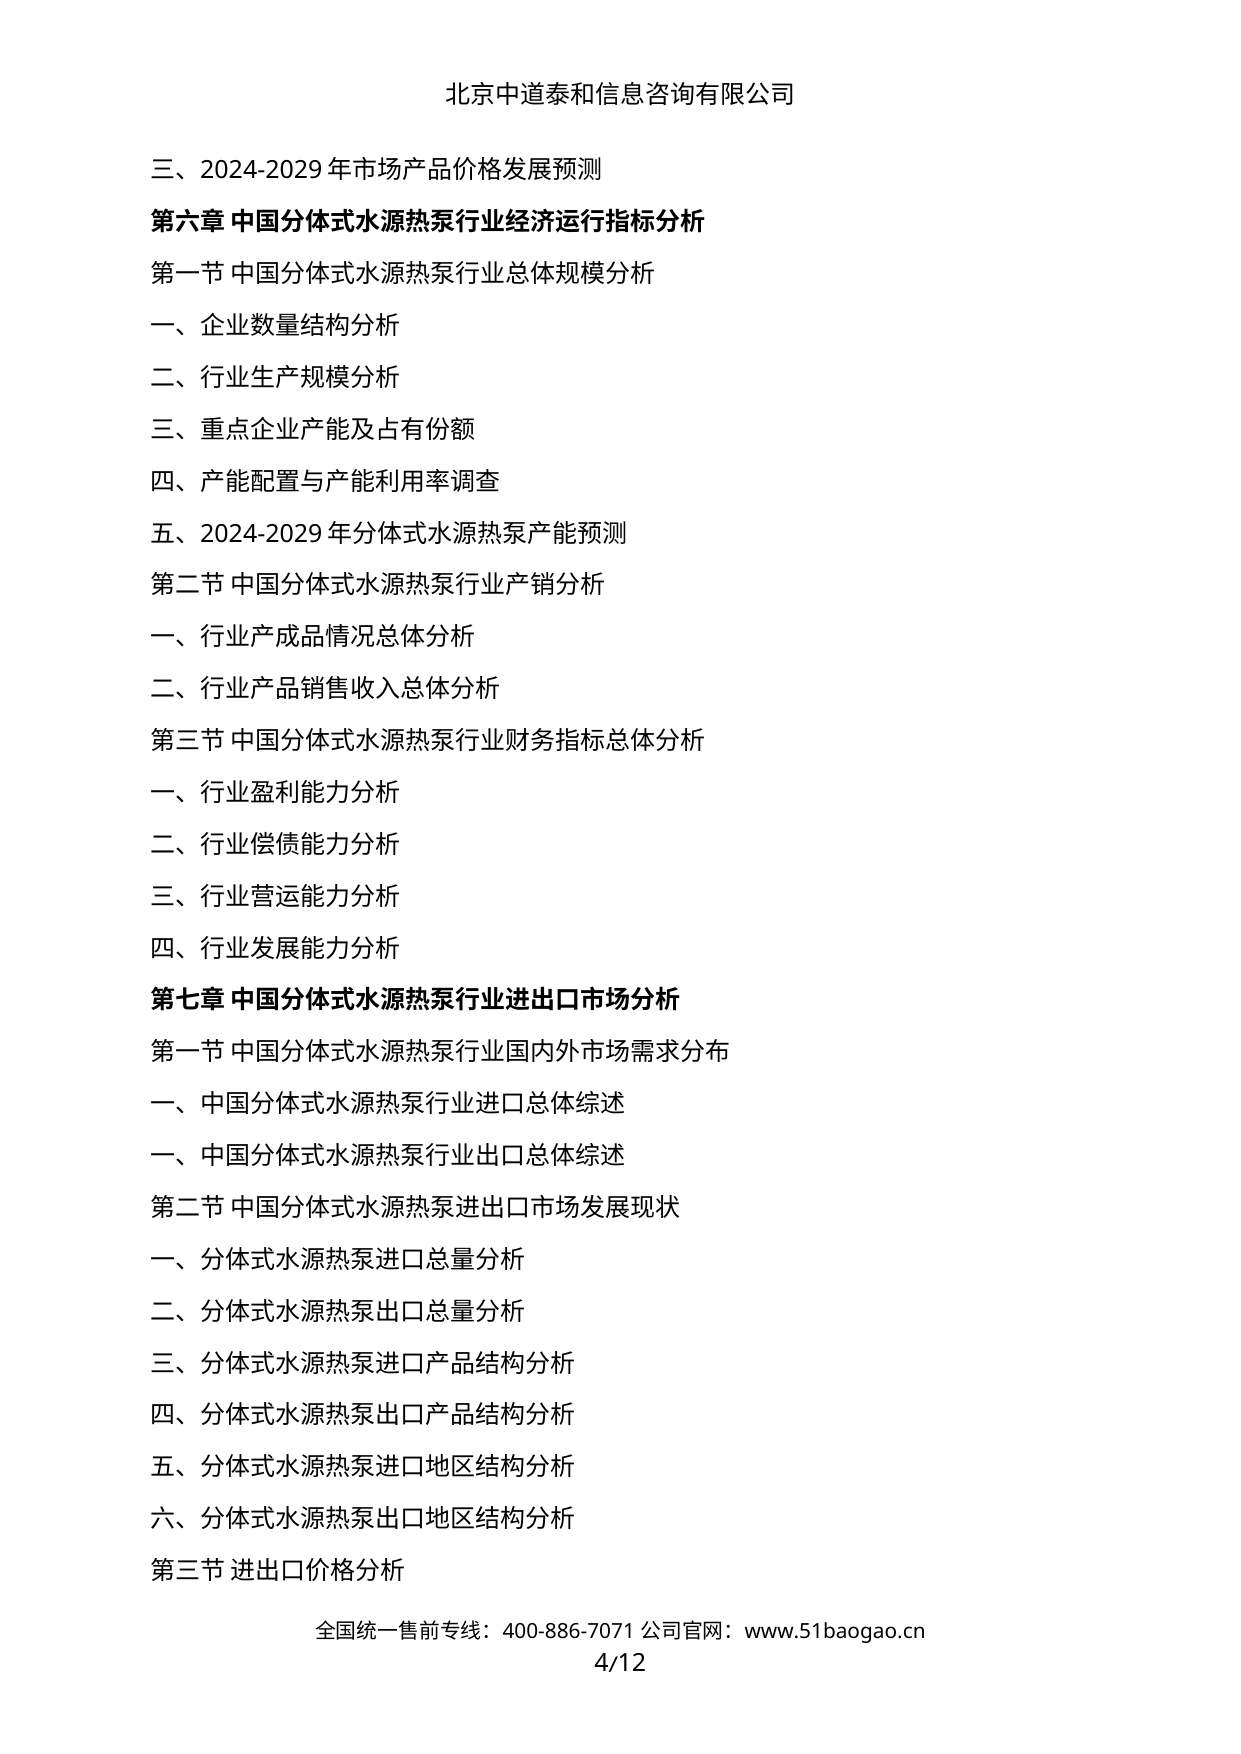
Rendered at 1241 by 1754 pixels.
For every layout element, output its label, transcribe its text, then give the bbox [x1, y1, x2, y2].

text 二、分体式水源热泵出口总量分析 [150, 1291, 1090, 1327]
text 第二节 中国分体式水源热泵行业产销分析 [150, 565, 1090, 601]
text 第二节 中国分体式水源热泵进出口市场发展现状 [150, 1187, 1090, 1224]
text 第三节 中国分体式水源热泵行业财务指标总体分析 [150, 721, 1090, 757]
text 第三节 进出口价格分析 [150, 1551, 1090, 1587]
text 三、重点企业产能及占有份额 [150, 409, 1090, 446]
text 一、行业盈利能力分析 [150, 772, 1090, 809]
text 一、行业产成品情况总体分析 [150, 617, 1090, 653]
text 四、行业发展能力分析 [150, 928, 1090, 964]
text 五、分体式水源热泵进口地区结构分析 [150, 1447, 1090, 1483]
text 六、分体式水源热泵出口地区结构分析 [150, 1499, 1090, 1535]
text 三、分体式水源热泵进口产品结构分析 [150, 1343, 1090, 1379]
text 三、行业营运能力分析 [150, 876, 1090, 912]
text 二、行业产品销售收入总体分析 [150, 669, 1090, 705]
text 二、行业偿债能力分析 [150, 824, 1090, 861]
text 第七章 中国分体式水源热泵行业进出口市场分析 [150, 980, 1090, 1016]
text 一、企业数量结构分析 [150, 306, 1090, 342]
text 一、分体式水源热泵进口总量分析 [150, 1239, 1090, 1276]
text 二、行业生产规模分析 [150, 357, 1090, 394]
text 第一节 中国分体式水源热泵行业国内外市场需求分布 [150, 1032, 1090, 1068]
text 五、2024-2029年分体式水源热泵产能预测 [150, 513, 1090, 549]
text 第六章 中国分体式水源热泵行业经济运行指标分析 [150, 202, 1090, 238]
text 一、中国分体式水源热泵行业进口总体综述 [150, 1084, 1090, 1120]
text 一、中国分体式水源热泵行业出口总体综述 [150, 1136, 1090, 1172]
text 四、产能配置与产能利用率调查 [150, 461, 1090, 497]
text 三、2024-2029年市场产品价格发展预测 [150, 150, 1090, 186]
text 第一节 中国分体式水源热泵行业总体规模分析 [150, 254, 1090, 290]
text 四、分体式水源热泵出口产品结构分析 [150, 1395, 1090, 1431]
